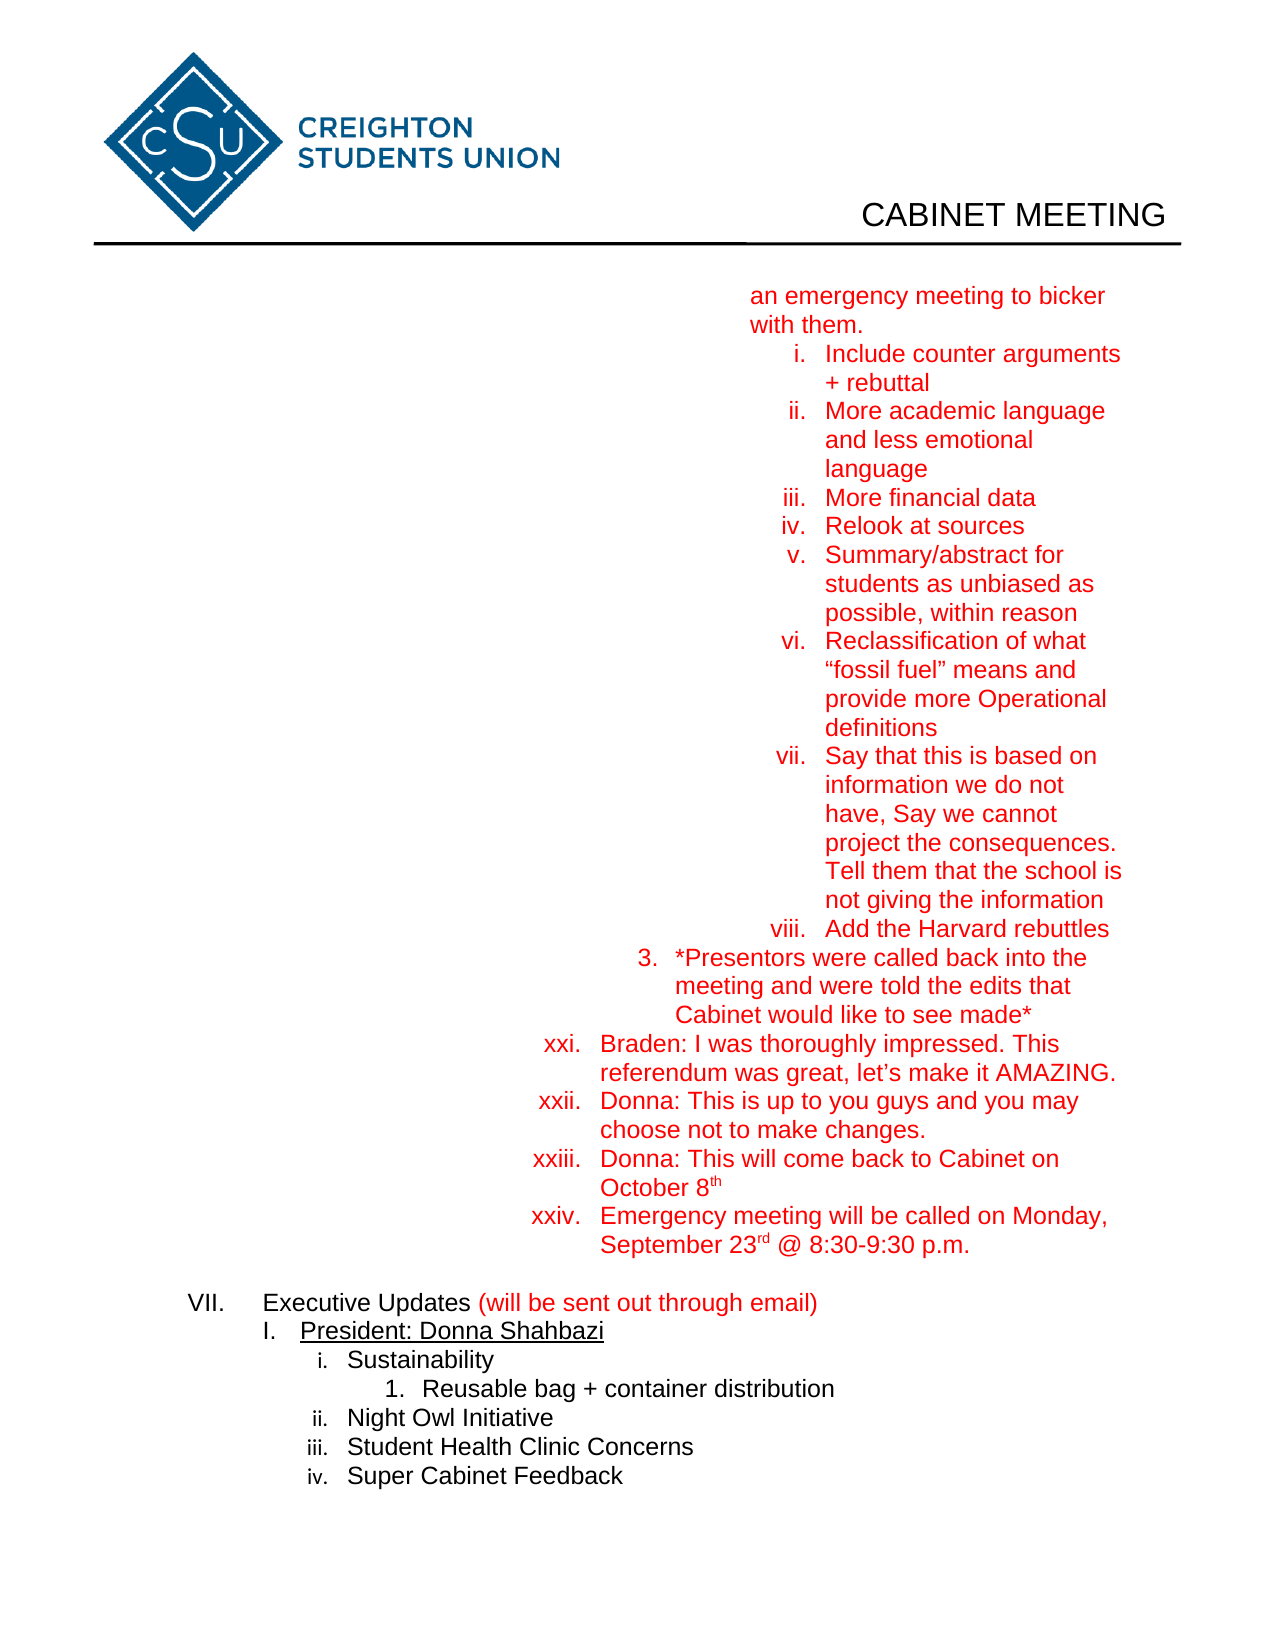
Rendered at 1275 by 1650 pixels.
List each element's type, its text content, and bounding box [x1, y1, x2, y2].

list Donna: This will come back to Cabinet on October 8th [581, 1144, 1125, 1201]
list Executive Updates (will be sent out through email) [187, 1287, 1125, 1316]
list Super Cabinet Feedback [328, 1461, 1125, 1490]
list Say that this is based on information we do not have, Say we cannot project the consequences. Tell them that the school is not giving the information [806, 741, 1125, 914]
list Reusable bag + container distribution [384, 1374, 1125, 1403]
list Emergency meeting will be called on Monday, September 23rd @ 8:30-9:30 p.m. [581, 1201, 1125, 1259]
list Adam: Can we think of three things to make sure we don’t call an emergency meeting to bicker with them. [712, 281, 1125, 339]
list Summary/abstract for students as unbiased as possible, within reason [806, 540, 1125, 626]
list Night Owl Initiative [328, 1403, 1125, 1432]
list Donna: This is up to you guys and you may choose not to make changes. [581, 1086, 1125, 1144]
list Include counter arguments + rebuttal [806, 339, 1125, 396]
list Sustainability [328, 1345, 1125, 1374]
list Add the Harvard rebuttles [806, 914, 1125, 942]
list More academic language and less emotional language [806, 396, 1125, 482]
picture [59, 36, 640, 249]
list More financial data [806, 482, 1125, 511]
list President: Donna Shahbazi [262, 1316, 1125, 1345]
list Braden: I was thoroughly impressed. This referendum was great, let’s make it AMAZING. [581, 1029, 1125, 1086]
list Student Health Clinic Concerns [328, 1432, 1125, 1461]
list Relook at sources [806, 511, 1125, 540]
list Reclassification of what “fossil fuel” means and provide more Operational definitions [806, 626, 1125, 741]
list *Presentors were called back into the meeting and were told the edits that Cabinet would like to see made* [637, 942, 1125, 1029]
